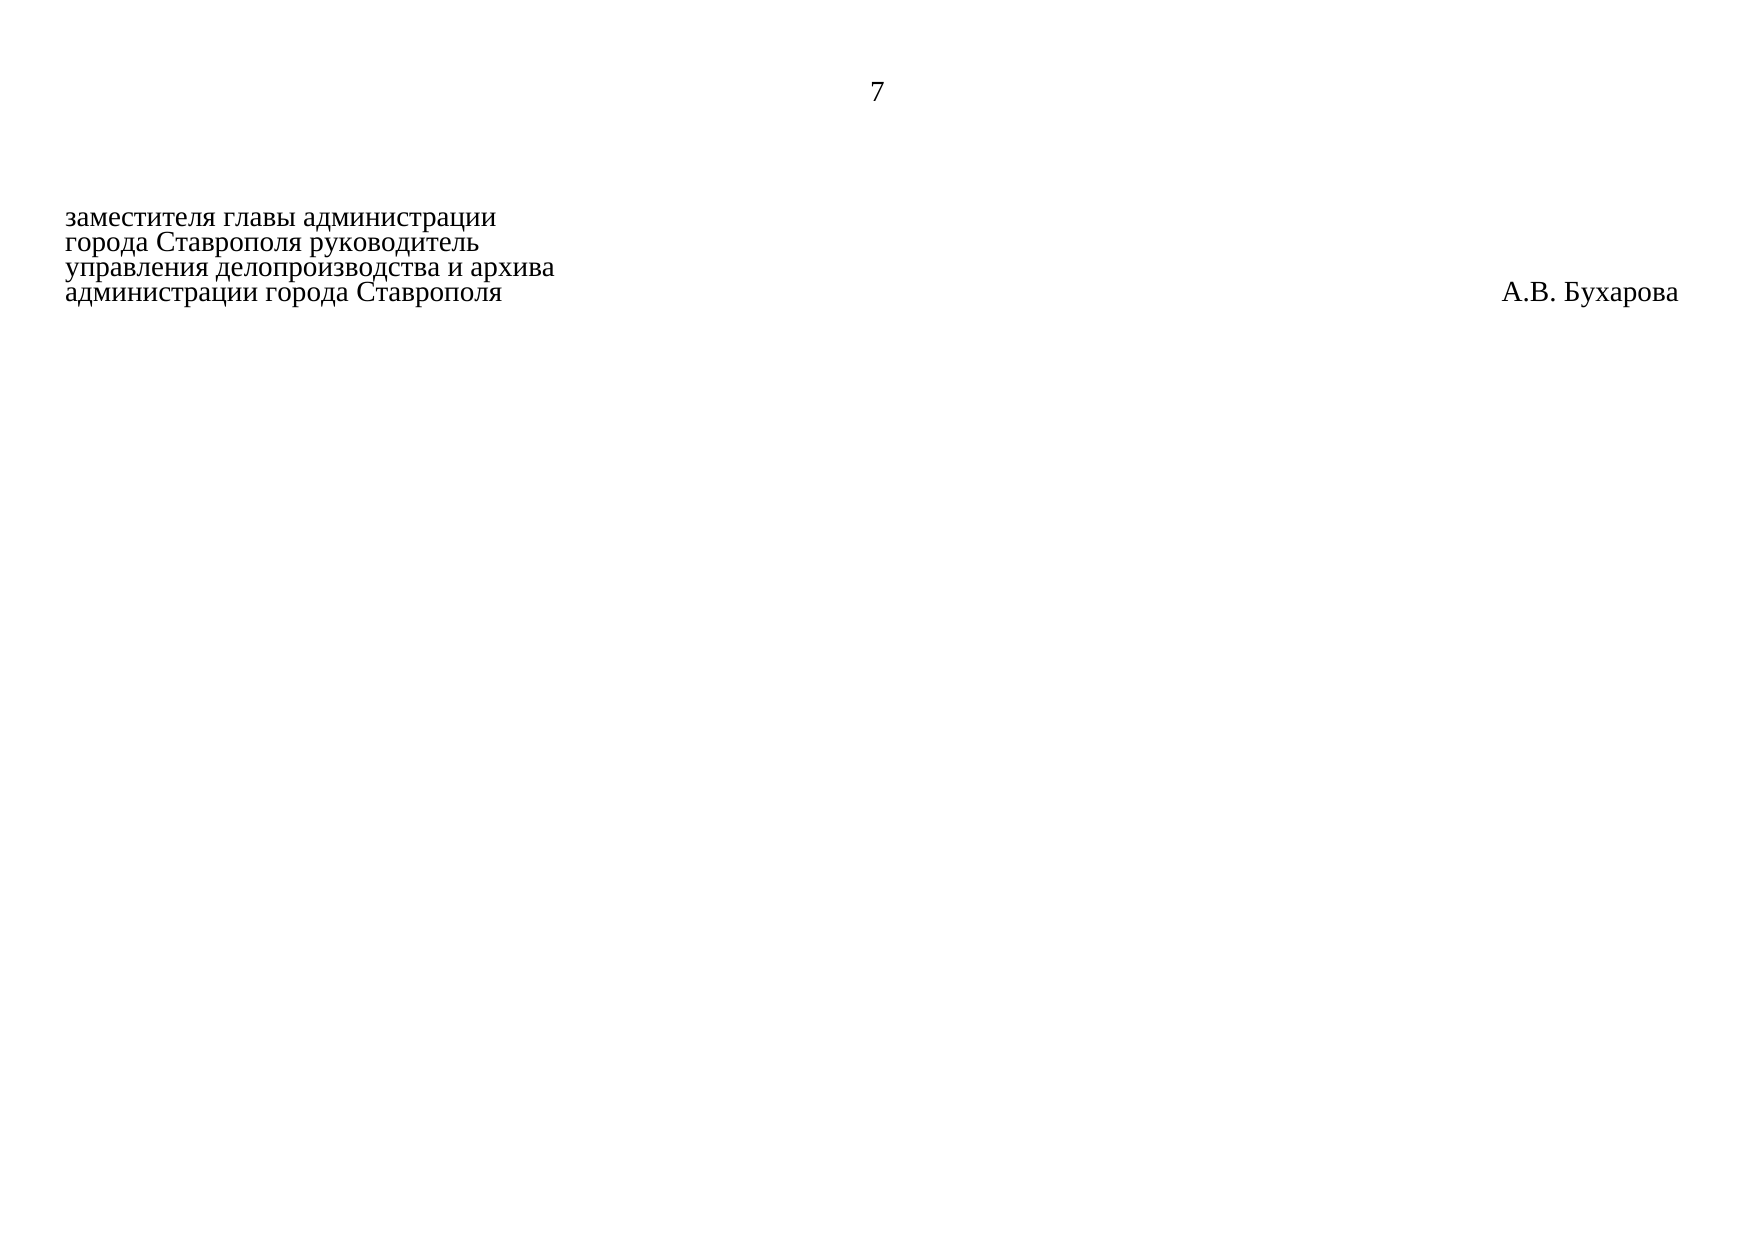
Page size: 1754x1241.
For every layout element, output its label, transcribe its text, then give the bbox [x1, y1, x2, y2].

text заместителя главы администрации [65, 207, 1689, 232]
text города Ставрополя руководитель [65, 232, 1689, 257]
text администрации города Ставрополя А.В. Бухарова [65, 282, 1689, 307]
text управления делопроизводства и архива [65, 257, 1689, 282]
